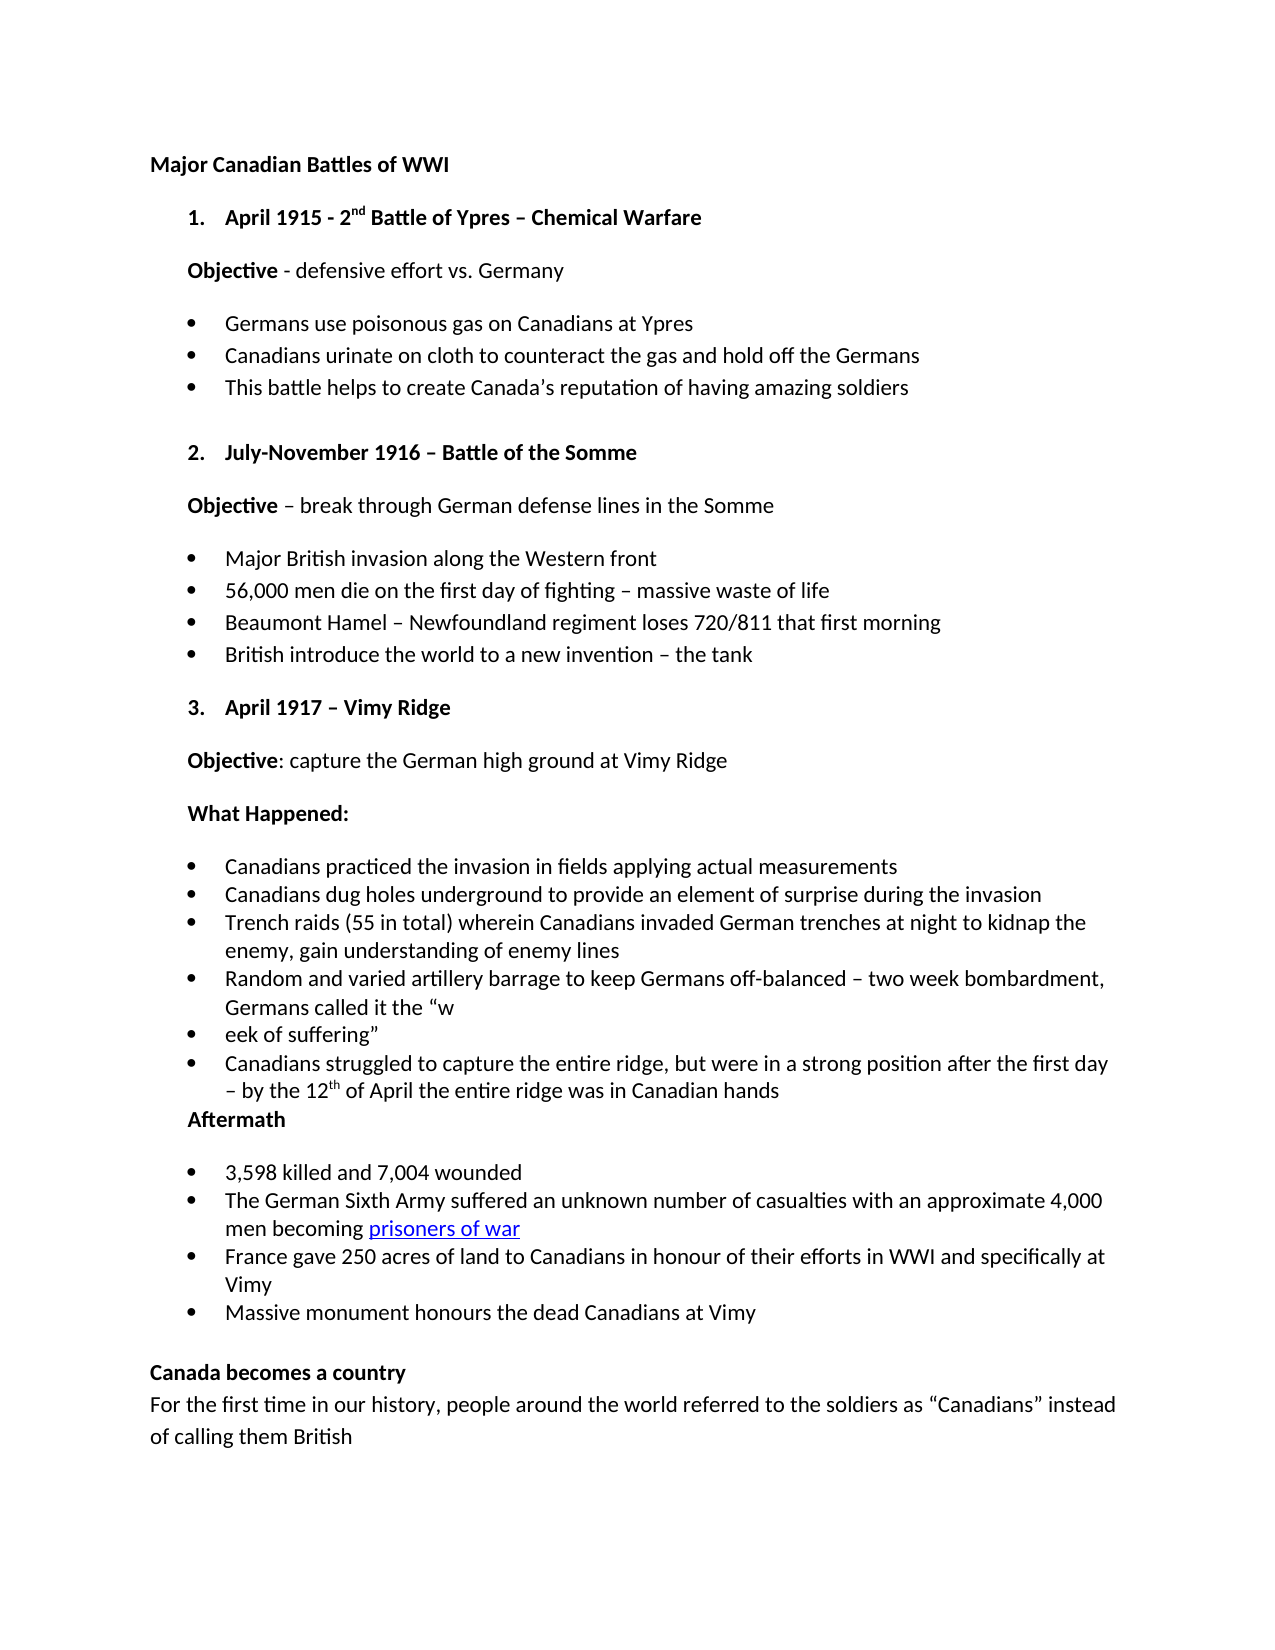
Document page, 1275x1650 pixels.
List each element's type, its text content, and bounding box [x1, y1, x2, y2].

text 3. April 1917 – Vimy Ridge [150, 693, 1125, 721]
list Major British invasion along the Western front [187, 544, 1125, 572]
list Canadians urinate on cloth to counteract the gas and hold off the Germans [187, 341, 1125, 369]
list gave 250 acres of land to Canadians in honour of their efforts in WWI and specifically at Vimy [187, 1242, 1125, 1298]
list Germans use poisonous gas on Canadians at Ypres [187, 309, 1125, 337]
text What Happened: [150, 799, 1125, 827]
text Aftermath [150, 1105, 1125, 1133]
list This battle helps to create Canada’s reputation of having amazing soldiers [187, 373, 1125, 401]
list British introduce the world to a new invention – the tank [187, 640, 1125, 668]
text For the first time in our history, people around the world referred to the soldiers as “Canadians” instead of calling them British [150, 1390, 1125, 1450]
list Massive monument honours the dead Canadians at Vimy [187, 1298, 1125, 1326]
list 56,000 men die on the first day of fighting – massive waste of life [187, 576, 1125, 604]
list Canadians dug holes underground to provide an element of surprise during the invasion [187, 881, 1125, 908]
list Canadians practiced the invasion in fields applying actual measurements [187, 852, 1125, 881]
list July-November 1916 – Battle of the Somme [187, 438, 1125, 466]
list Beaumont Hamel – Newfoundland regiment loses 720/811 that first morning [187, 608, 1125, 636]
list Random and varied artillery barrage to keep Germans off-balanced – two week bombardment, Germans called it the “w [187, 964, 1125, 1021]
text Objective – break through German defense lines in the Somme [187, 491, 1125, 519]
list The German Sixth Army suffered an unknown number of casualties with an approximate 4,000 men becoming prisoners of war [187, 1186, 1125, 1242]
text Objective: capture the German high ground at Vimy Ridge [150, 746, 1125, 774]
list Trench raids (55 in total) wherein Canadians invaded German trenches at night to kidnap the enemy, gain understanding of enemy lines [187, 908, 1125, 964]
text Canada becomes a country [150, 1358, 1125, 1386]
list Canadians struggled to capture the entire ridge, but were in a strong position after the first day – by the 12th of April the entire ridge was in Canadian hands [187, 1049, 1125, 1105]
text Major Canadian Battles of WWI [150, 150, 1125, 178]
list 3,598 killed and 7,004 wounded [187, 1158, 1125, 1186]
list April 1915 - 2nd Battle of Ypres – Chemical Warfare [187, 203, 1125, 231]
list eek of suffering” [187, 1021, 1125, 1049]
text Objective - defensive effort vs. Germany [150, 256, 1125, 284]
